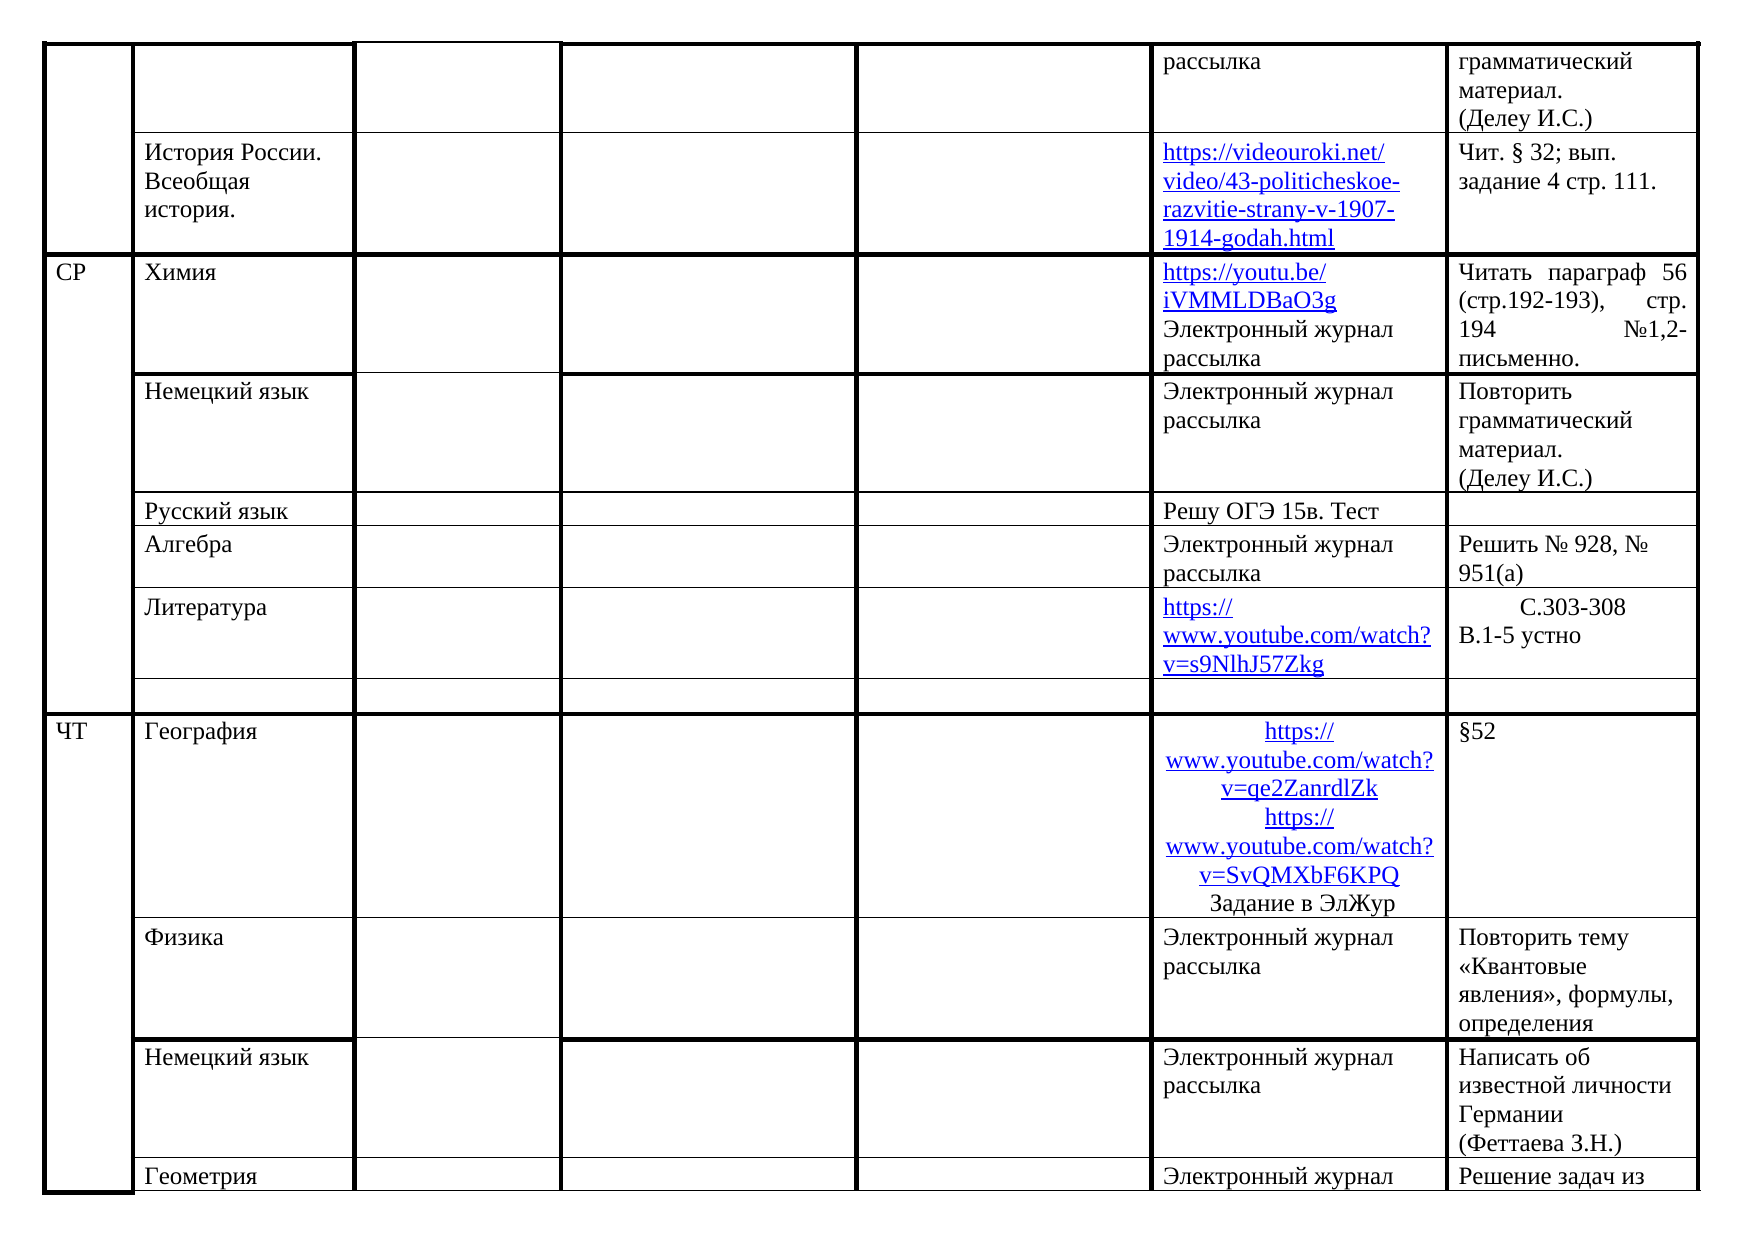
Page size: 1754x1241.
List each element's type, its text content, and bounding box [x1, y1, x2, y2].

table_cell Написать об известной личности Германии (Феттаева З.Н.) [1449, 1042, 1696, 1157]
table_cell ЧТ [47, 716, 131, 1190]
table_cell [563, 588, 854, 678]
table_cell [357, 1158, 559, 1190]
table_cell Русский язык [135, 493, 352, 525]
table_cell Алгебра [135, 526, 352, 587]
table_cell Немецкий язык [135, 1042, 352, 1157]
table_cell Химия [135, 257, 352, 372]
table_cell [859, 716, 1149, 917]
table_cell [859, 526, 1149, 587]
table_cell https://www.youtube.com/watch?v=qe2ZanrdlZk https://www.youtube.com/watch?v=SvQMXbF6KPQ Задание в ЭлЖур [1154, 716, 1445, 917]
table_cell [357, 1038, 559, 1157]
table_cell [1449, 493, 1696, 525]
table_cell [563, 133, 854, 252]
table_cell География [135, 716, 352, 917]
table_cell [357, 679, 559, 711]
table_cell [1449, 679, 1696, 711]
table_cell Электронный журнал рассылка [1154, 526, 1445, 587]
table_cell [563, 526, 854, 587]
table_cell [1154, 1042, 1445, 1157]
table_cell Решить № 928, № 951(а) [1449, 526, 1696, 587]
table_cell [859, 1158, 1149, 1190]
table_cell [859, 918, 1149, 1037]
table_cell [859, 679, 1149, 711]
table_cell [563, 918, 854, 1037]
table_cell [357, 133, 559, 252]
table_cell История России. Всеобщая история. [135, 133, 352, 252]
table_cell Электронный журнал рассылка [1154, 918, 1445, 1037]
table_cell [859, 493, 1149, 525]
table_cell С.303-308 В.1-5 устно [1449, 588, 1696, 678]
table_cell [563, 376, 854, 491]
table_cell [859, 133, 1149, 252]
table_cell [357, 493, 559, 525]
table_cell Электронный журнал рассылка [1154, 376, 1445, 491]
table_cell [563, 493, 854, 525]
table_cell [563, 679, 854, 711]
table_cell https://videouroki.net/video/43-politicheskoe-razvitie-strany-v-1907-1914-godah.html [1154, 133, 1445, 252]
table_cell [357, 526, 559, 587]
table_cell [1154, 46, 1445, 132]
table_cell [859, 588, 1149, 678]
table_cell Повторить тему «Квантовые явления», формулы, определения [1449, 918, 1696, 1037]
table_cell Решу ОГЭ 15в. Тест [1154, 493, 1445, 525]
table_cell Читать параграф 56 (стр.192-193), стр. 194 №1,2-письменно. [1449, 257, 1696, 372]
table_cell СР [47, 257, 131, 711]
table_cell [1154, 679, 1445, 711]
table_cell https://youtu.be/iVMMLDBaO3g Электронный журнал рассылка [1154, 257, 1445, 372]
table_cell [563, 716, 854, 917]
table_cell [859, 257, 1149, 372]
table_cell https://www.youtube.com/watch?v=s9NlhJ57Zkg [1154, 588, 1445, 678]
table_cell Литература [135, 588, 352, 678]
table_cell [1449, 1158, 1696, 1190]
table_cell Немецкий язык [135, 376, 352, 491]
table_cell Повторить грамматический материал. (Делеу И.С.) [1449, 376, 1696, 491]
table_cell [1449, 46, 1696, 132]
table_cell [357, 716, 559, 917]
table_cell §52 [1449, 716, 1696, 917]
table_cell [357, 43, 559, 132]
table_cell [357, 918, 559, 1037]
table_cell Физика [135, 918, 352, 1037]
table_cell Геометрия [135, 1158, 352, 1190]
table_cell [563, 1158, 854, 1190]
table_cell [859, 1042, 1149, 1157]
table_cell [357, 588, 559, 678]
table_cell [135, 679, 352, 711]
table_cell Чит. § 32; вып. задание 4 стр. 111. [1449, 133, 1696, 252]
table_cell [357, 373, 559, 491]
table_cell [859, 376, 1149, 491]
table_cell [357, 257, 559, 372]
table_cell [563, 46, 854, 132]
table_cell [1154, 1158, 1445, 1190]
table_cell [563, 257, 854, 372]
table_cell [859, 46, 1149, 132]
table_cell [563, 1042, 854, 1157]
